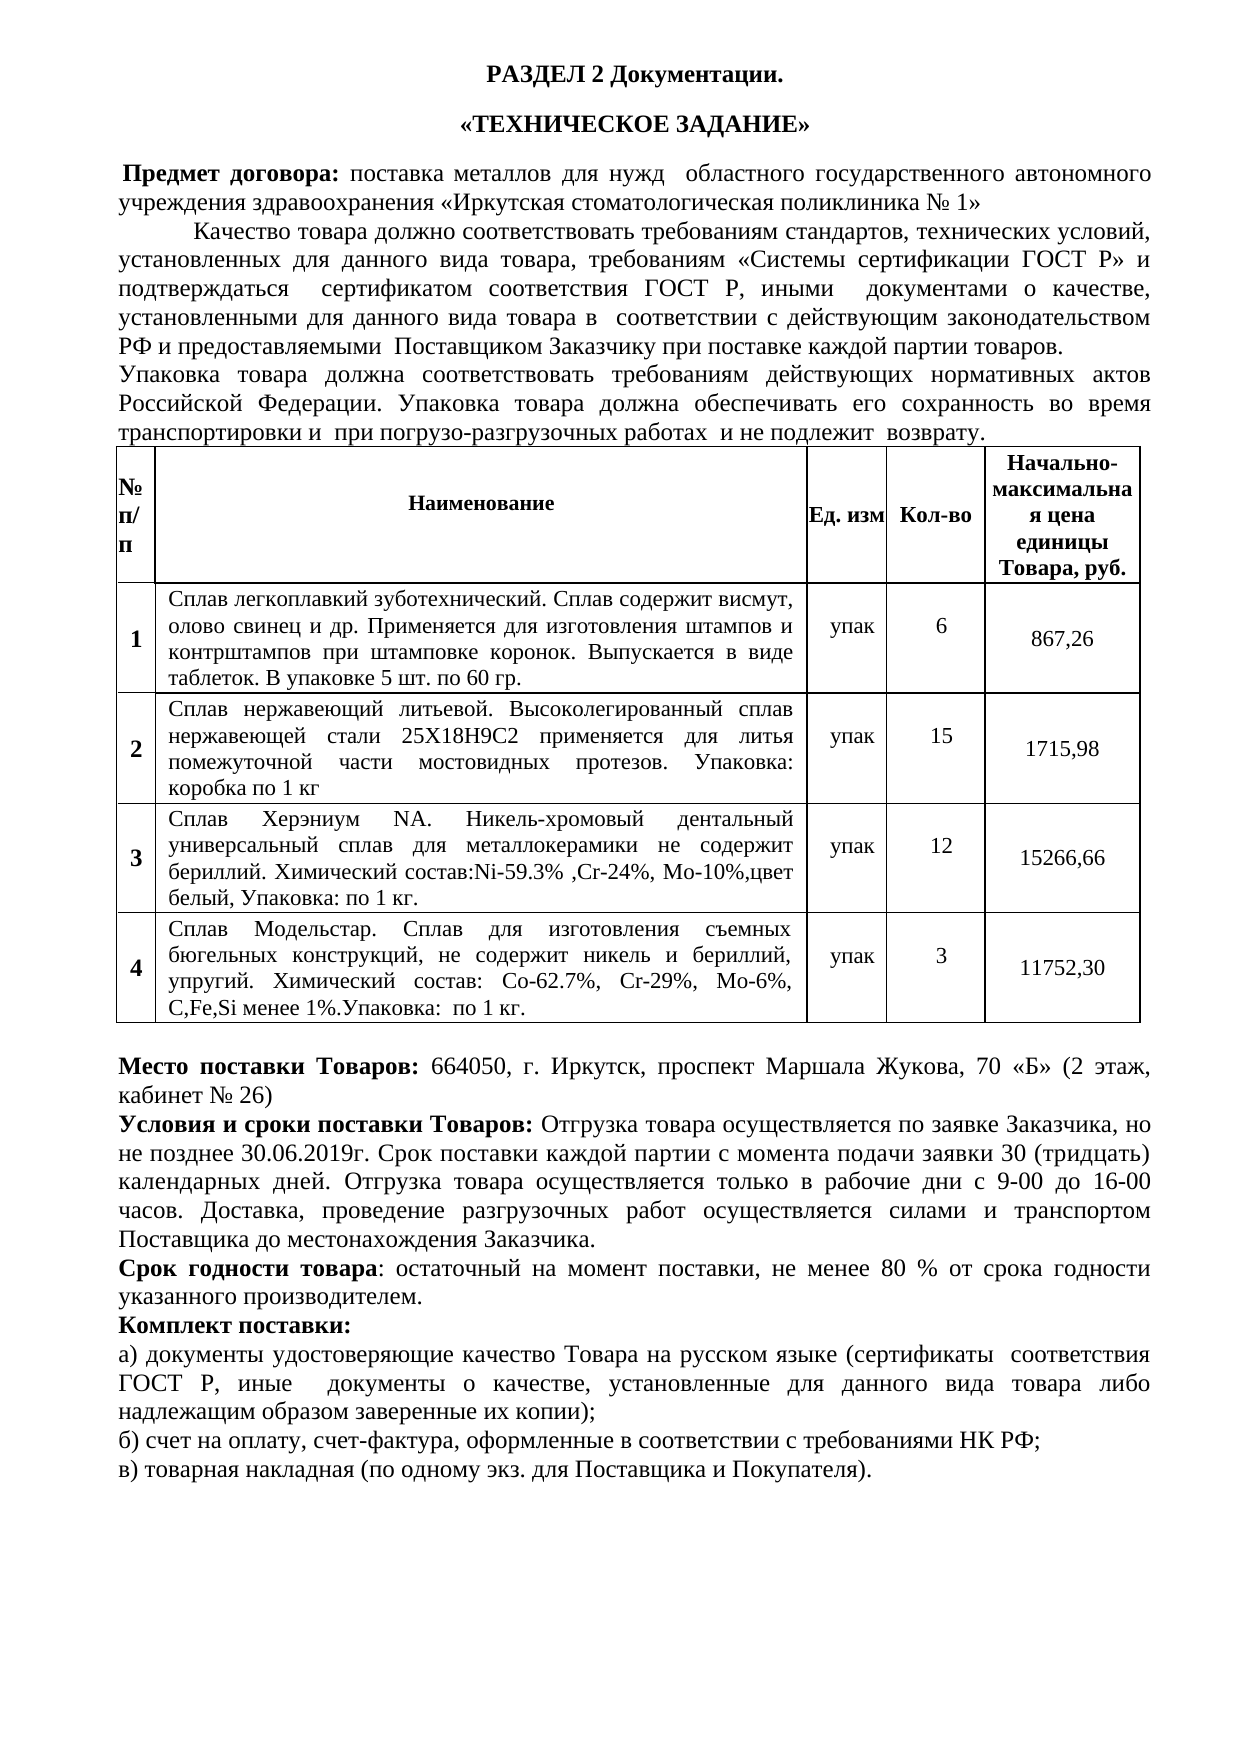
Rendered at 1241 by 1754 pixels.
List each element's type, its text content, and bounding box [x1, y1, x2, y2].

table_cell упак [808, 584, 886, 692]
table_cell 12 [887, 804, 984, 912]
text Комплект поставки: [118, 1310, 1152, 1339]
table_cell 6 [887, 584, 984, 692]
table_cell Сплав Модельстар. Сплав для изготовления съемных бюгельных конструкций, не содержит никель и бериллий, упругий. Химический состав: Co-62.7%, Cr-29%, Mo-6%, C,Fe,Si менее 1%.Упаковка: по 1 кг. [156, 913, 806, 1022]
table_header Кол-во [887, 447, 984, 582]
text в) товарная накладная (по одному экз. для Поставщика и Покупателя). [118, 1454, 1152, 1483]
table_header Наименование [156, 447, 806, 582]
table_cell упак [808, 804, 886, 912]
table_cell 3 [887, 913, 984, 1022]
text а) документы удостоверяющие качество Товара на русском языке (сертификаты соответствия ГОСТ Р, иные документы о качестве, установленные для данного вида товара либо надлежащим образом заверенные их копии); [118, 1339, 1152, 1425]
table_cell Сплав нержавеющий литьевой. Высоколегированный сплав нержавеющей стали 25Х18Н9С2 применяется для литья помежуточной части мостовидных протезов. Упаковка: коробка по 1 кг [156, 694, 806, 802]
table_header № п/п [117, 447, 154, 582]
table_cell 1 [117, 583, 155, 692]
text Предмет договора: поставка металлов для нужд областного государственного автономного учреждения здравоохранения «Иркутская стоматологическая поликлиника № 1» [118, 158, 1152, 216]
table_cell 2 [117, 693, 155, 802]
text Срок годности товара: остаточный на момент поставки, не менее 80 % от срока годности указанного производителем. [118, 1253, 1152, 1310]
table_cell упак [808, 694, 886, 802]
table_header Начально-максимальная цена единицы Товара, руб. [986, 447, 1139, 582]
table_cell Сплав Херэниум NA. Никель-хромовый дентальный универсальный сплав для металлокерамики не содержит бериллий. Химический состав:Ni-59.3% ,Cr-24%, Mo-10%,цвет белый, Упаковка: по 1 кг. [156, 804, 806, 912]
table_cell 867,26 [986, 584, 1139, 692]
text Условия и сроки поставки Товаров: Отгрузка товара осуществляется по заявке Заказчика, но не позднее 30.06.2019г. Cрок поставки каждой партии с момента подачи заявки 30 (тридцать) календарных дней. Отгрузка товара осуществляется только в рабочие дни с 9-00 до 16-00 часов. Доставка, проведение разгрузочных работ осуществляется силами и транспортом Поставщика до местонахождения Заказчика. [118, 1109, 1152, 1253]
text Упаковка товара должна соответствовать требованиям действующих нормативных актов Российской Федерации. Упаковка товара должна обеспечивать его сохранность во время транспортировки и при погрузо-разгрузочных работах и не подлежит возврату. [118, 359, 1152, 446]
text б) счет на оплату, счет-фактура, оформленные в соответствии с требованиями НК РФ; [118, 1425, 1152, 1454]
table_header Ед. изм [808, 447, 886, 582]
table_cell упак [808, 913, 886, 1022]
table_cell 4 [117, 913, 155, 1022]
text Качество товара должно соответствовать требованиям стандартов, технических условий, установленных для данного вида товара, требованиям «Системы сертификации ГОСТ Р» и подтверждаться сертификатом соответствия ГОСТ Р, иными документами о качестве, установленными для данного вида товара в соответствии с действующим законодательством РФ и предоставляемыми Поставщиком Заказчику при поставке каждой партии товаров. [118, 216, 1152, 359]
text «ТЕХНИЧЕСКОЕ ЗАДАНИЕ» [118, 109, 1152, 137]
table_cell 15 [887, 694, 984, 802]
text Место поставки Товаров: 664050, г. Иркутск, проспект Маршала Жукова, 70 «Б» (2 этаж, кабинет № 26) [118, 1051, 1152, 1109]
table_cell 1715,98 [986, 694, 1139, 802]
text РАЗДЕЛ 2 Документации. [118, 59, 1152, 88]
table_cell Сплав легкоплавкий зуботехнический. Сплав содержит висмут, олово свинец и др. Применяется для изготовления штампов и контрштампов при штамповке коронок. Выпускается в виде таблеток. В упаковке 5 шт. по 60 гр. [156, 584, 806, 692]
table_cell 3 [117, 804, 155, 912]
table_cell 11752,30 [986, 913, 1139, 1022]
table_cell 15266,66 [986, 804, 1139, 912]
